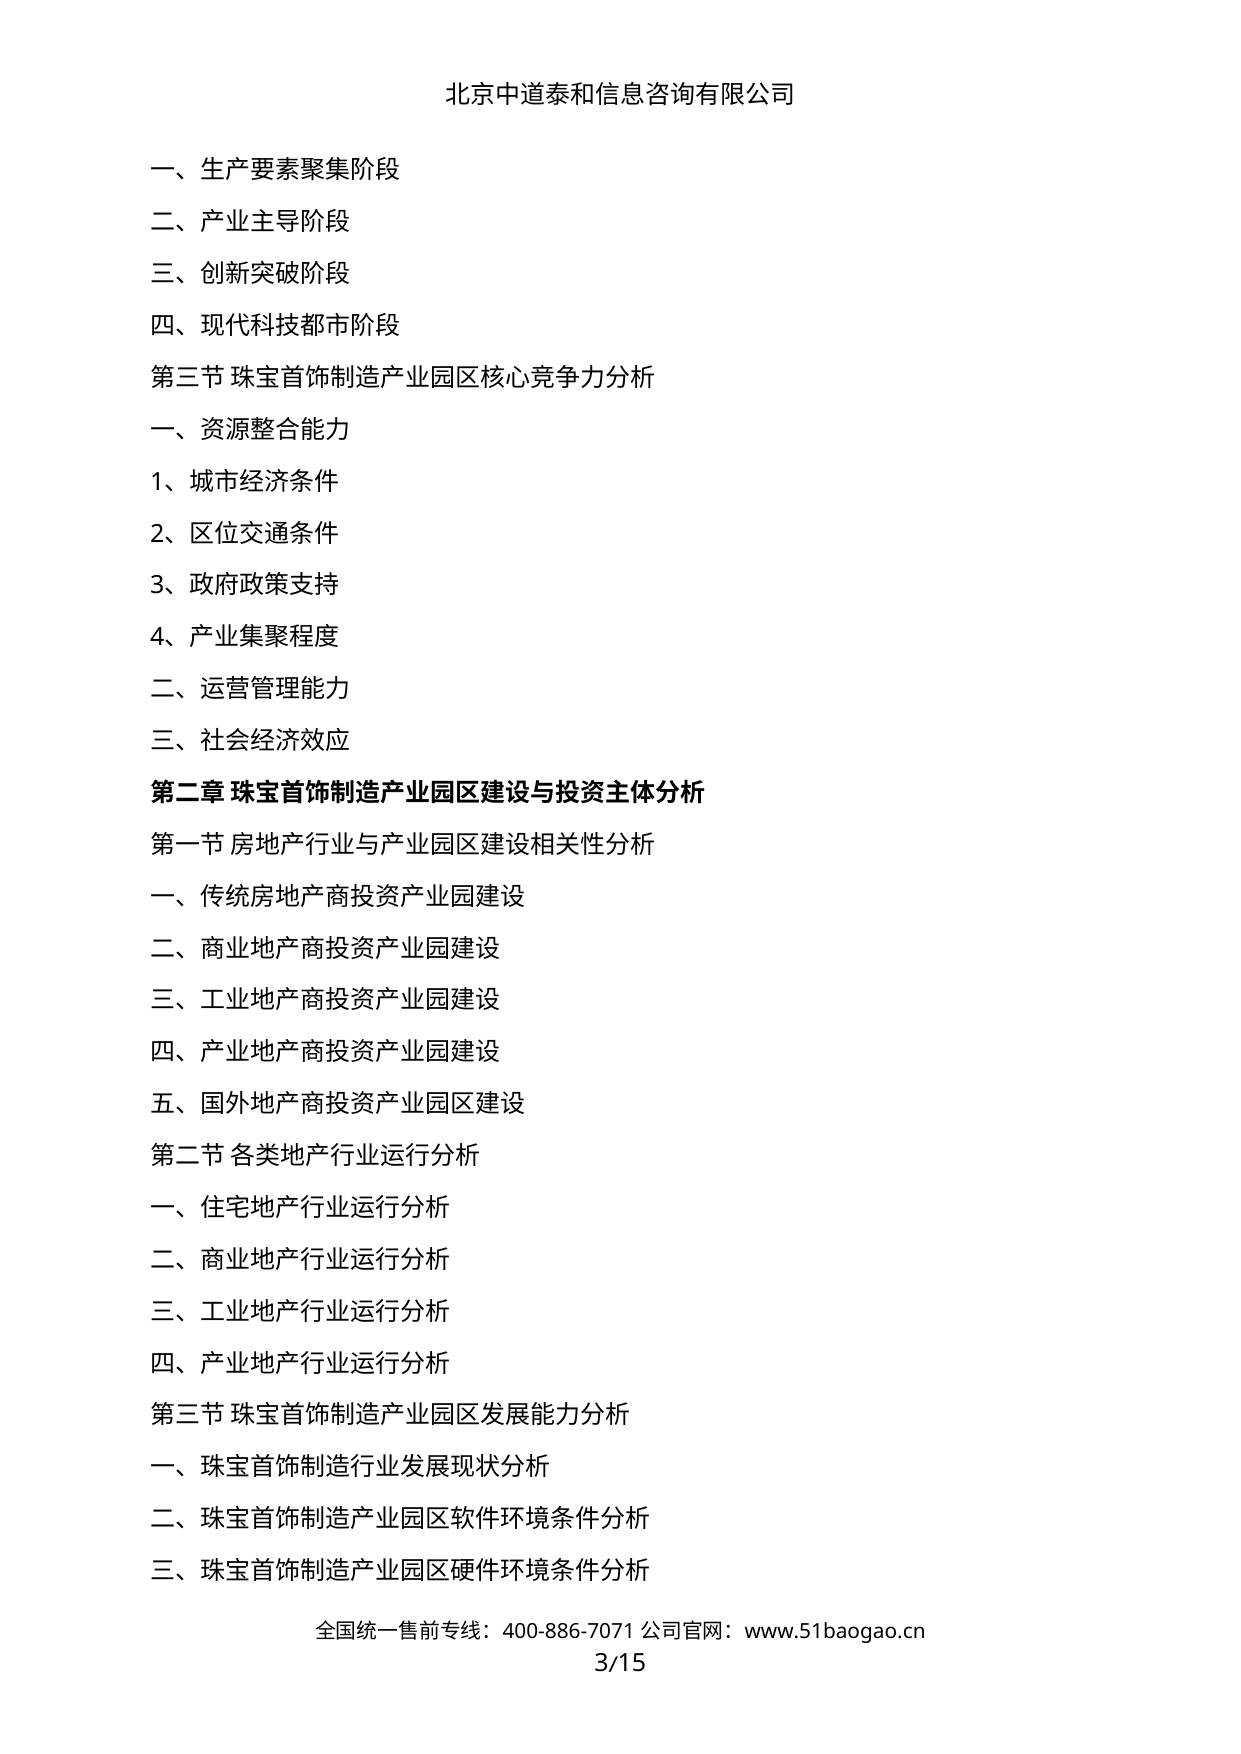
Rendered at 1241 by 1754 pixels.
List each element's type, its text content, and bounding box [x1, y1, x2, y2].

text 一、资源整合能力 [150, 409, 1090, 446]
text 一、珠宝首饰制造行业发展现状分析 [150, 1447, 1090, 1483]
text 二、商业地产行业运行分析 [150, 1239, 1090, 1276]
text 三、工业地产行业运行分析 [150, 1291, 1090, 1327]
text 1、城市经济条件 [150, 461, 1090, 497]
text 三、珠宝首饰制造产业园区硬件环境条件分析 [150, 1551, 1090, 1587]
text 三、社会经济效应 [150, 721, 1090, 757]
text 四、现代科技都市阶段 [150, 306, 1090, 342]
text 三、工业地产商投资产业园建设 [150, 980, 1090, 1016]
text 4、产业集聚程度 [150, 617, 1090, 653]
text 三、创新突破阶段 [150, 254, 1090, 290]
text 二、商业地产商投资产业园建设 [150, 928, 1090, 964]
text 二、产业主导阶段 [150, 202, 1090, 238]
text 一、生产要素聚集阶段 [150, 150, 1090, 186]
text 五、国外地产商投资产业园区建设 [150, 1084, 1090, 1120]
text 第三节 珠宝首饰制造产业园区发展能力分析 [150, 1395, 1090, 1431]
text 第二章 珠宝首饰制造产业园区建设与投资主体分析 [150, 772, 1090, 809]
text 二、珠宝首饰制造产业园区软件环境条件分析 [150, 1499, 1090, 1535]
text 四、产业地产商投资产业园建设 [150, 1032, 1090, 1068]
text 一、住宅地产行业运行分析 [150, 1187, 1090, 1224]
text 2、区位交通条件 [150, 513, 1090, 549]
text 第二节 各类地产行业运行分析 [150, 1136, 1090, 1172]
text 第一节 房地产行业与产业园区建设相关性分析 [150, 824, 1090, 861]
text 四、产业地产行业运行分析 [150, 1343, 1090, 1379]
text 二、运营管理能力 [150, 669, 1090, 705]
text 3、政府政策支持 [150, 565, 1090, 601]
text 第三节 珠宝首饰制造产业园区核心竞争力分析 [150, 357, 1090, 394]
text 一、传统房地产商投资产业园建设 [150, 876, 1090, 912]
